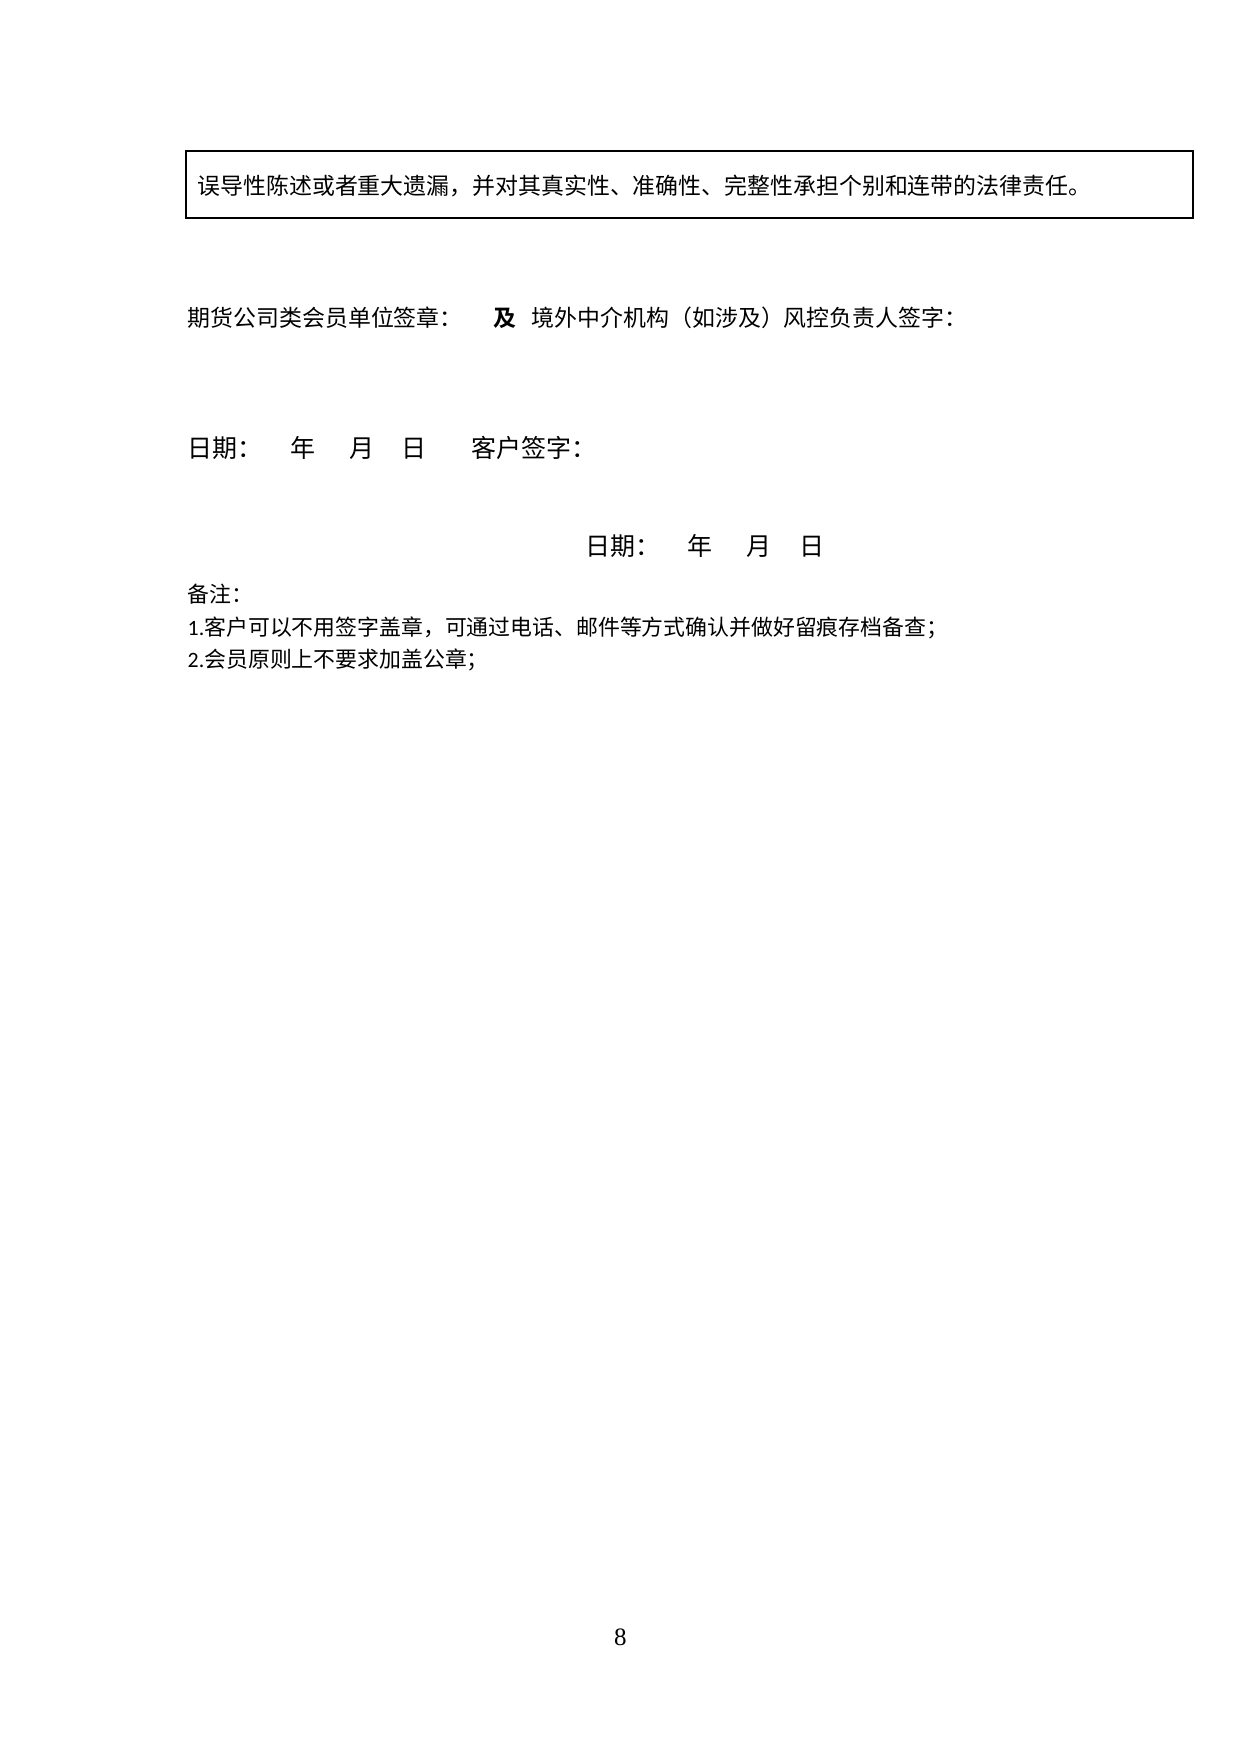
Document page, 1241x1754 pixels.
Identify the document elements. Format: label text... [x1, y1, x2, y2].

text 2.会员原则上不要求加盖公章； [187, 642, 1053, 674]
text 日期： 年 月 日 客户签字： [187, 414, 1053, 479]
text 期货公司类会员单位签章： 及 境外中介机构（如涉及）风控负责人签字： [187, 284, 1053, 349]
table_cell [187, 152, 1192, 217]
text 1.客户可以不用签字盖章，可通过电话、邮件等方式确认并做好留痕存档备查； [187, 609, 1053, 642]
text 备注： [187, 577, 1053, 609]
text 日期： 年 月 日 [187, 512, 1003, 577]
